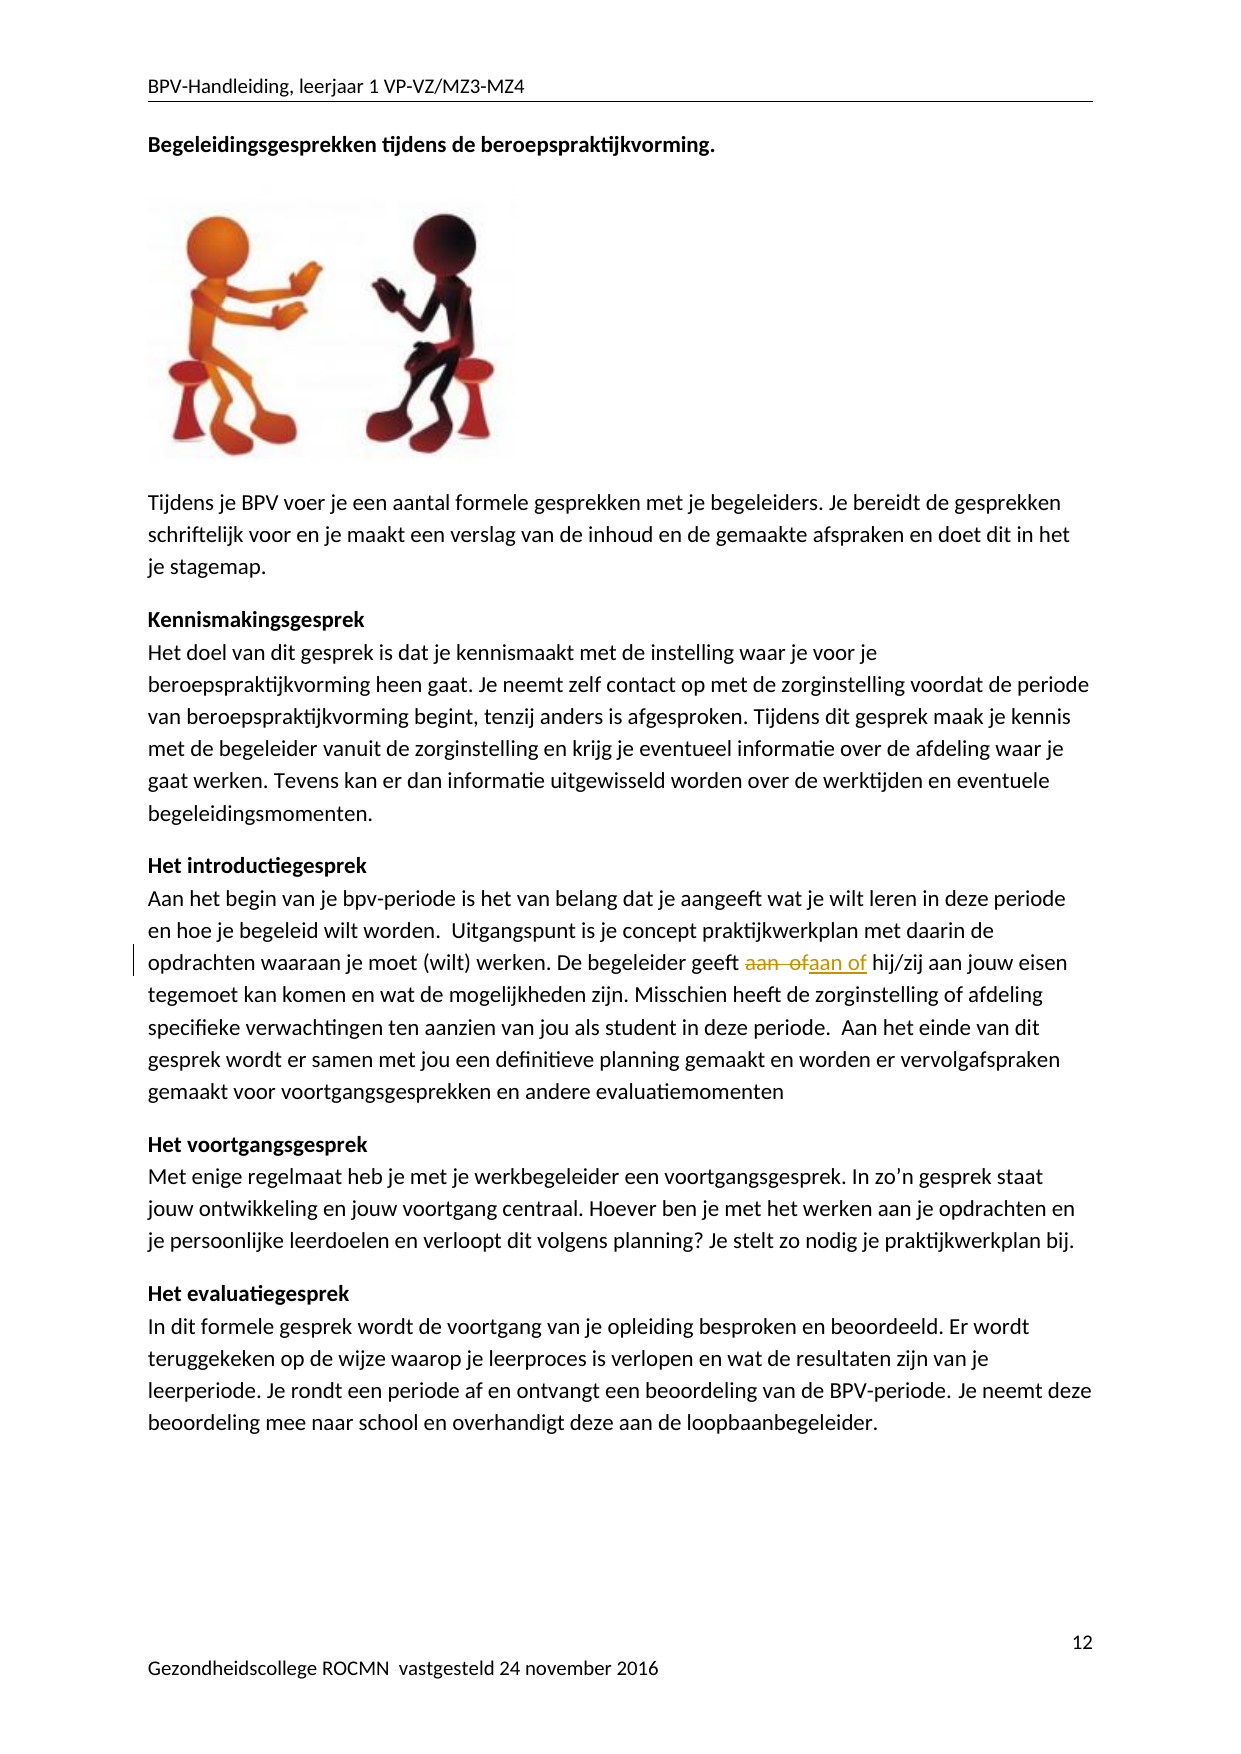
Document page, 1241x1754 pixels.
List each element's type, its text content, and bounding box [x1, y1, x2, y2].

text Tijdens je BPV voer je een aantal formele gesprekken met je begeleiders. Je bereidt de gesprekken schriftelijk voor en je maakt een verslag van de inhoud en de gemaakte afspraken en doet dit in het je stagemap. [148, 488, 1093, 581]
text Het evaluatiegesprek In dit formele gesprek wordt de voortgang van je opleiding besproken en beoordeeld. Er wordt teruggekeken op de wijze waarop je leerproces is verlopen en wat de resultaten zijn van je leerperiode. Je rondt een periode af en ontvangt een beoordeling van de BPV-periode. Je neemt deze beoordeling mee naar school en overhandigt deze aan de loopbaanbegeleider. [148, 1279, 1093, 1436]
picture [147, 183, 517, 463]
text Kennismakingsgesprek Het doel van dit gesprek is dat je kennismaakt met de instelling waar je voor je beroepspraktijkvorming heen gaat. Je neemt zelf contact op met de zorginstelling voordat de periode van beroepspraktijkvorming begint, tenzij anders is afgesproken. Tijdens dit gesprek maak je kennis met de begeleider vanuit de zorginstelling en krijg je eventueel informatie over de afdeling waar je gaat werken. Tevens kan er dan informatie uitgewisseld worden over de werktijden en eventuele begeleidingsmomenten. [148, 606, 1093, 827]
text Het introductiegesprek Aan het begin van je bpv-periode is het van belang dat je aangeeft wat je wilt leren in deze periode en hoe je begeleid wilt worden. Uitgangspunt is je concept praktijkwerkplan met daarin de opdrachten waaraan je moet (wilt) werken. De begeleider geeft hij/zij aan jouw eisen tegemoet kan komen en wat de mogelijkheden zijn. Misschien heeft de zorginstelling of afdeling specifieke verwachtingen ten aanzien van jou als student in deze periode. Aan het einde van dit gesprek wordt er samen met jou een definitieve planning gemaakt en worden er vervolgafspraken gemaakt voor voortgangsgesprekken en andere evaluatiemomenten [148, 852, 1093, 1105]
text Het voortgangsgesprek Met enige regelmaat heb je met je werkbegeleider een voortgangsgesprek. In zo’n gesprek staat jouw ontwikkeling en jouw voortgang centraal. Hoever ben je met het werken aan je opdrachten en je persoonlijke leerdoelen en verloopt dit volgens planning? Je stelt zo nodig je praktijkwerkplan bij. [148, 1130, 1093, 1254]
text Begeleidingsgesprekken tijdens de beroepspraktijkvorming. [148, 130, 1093, 158]
